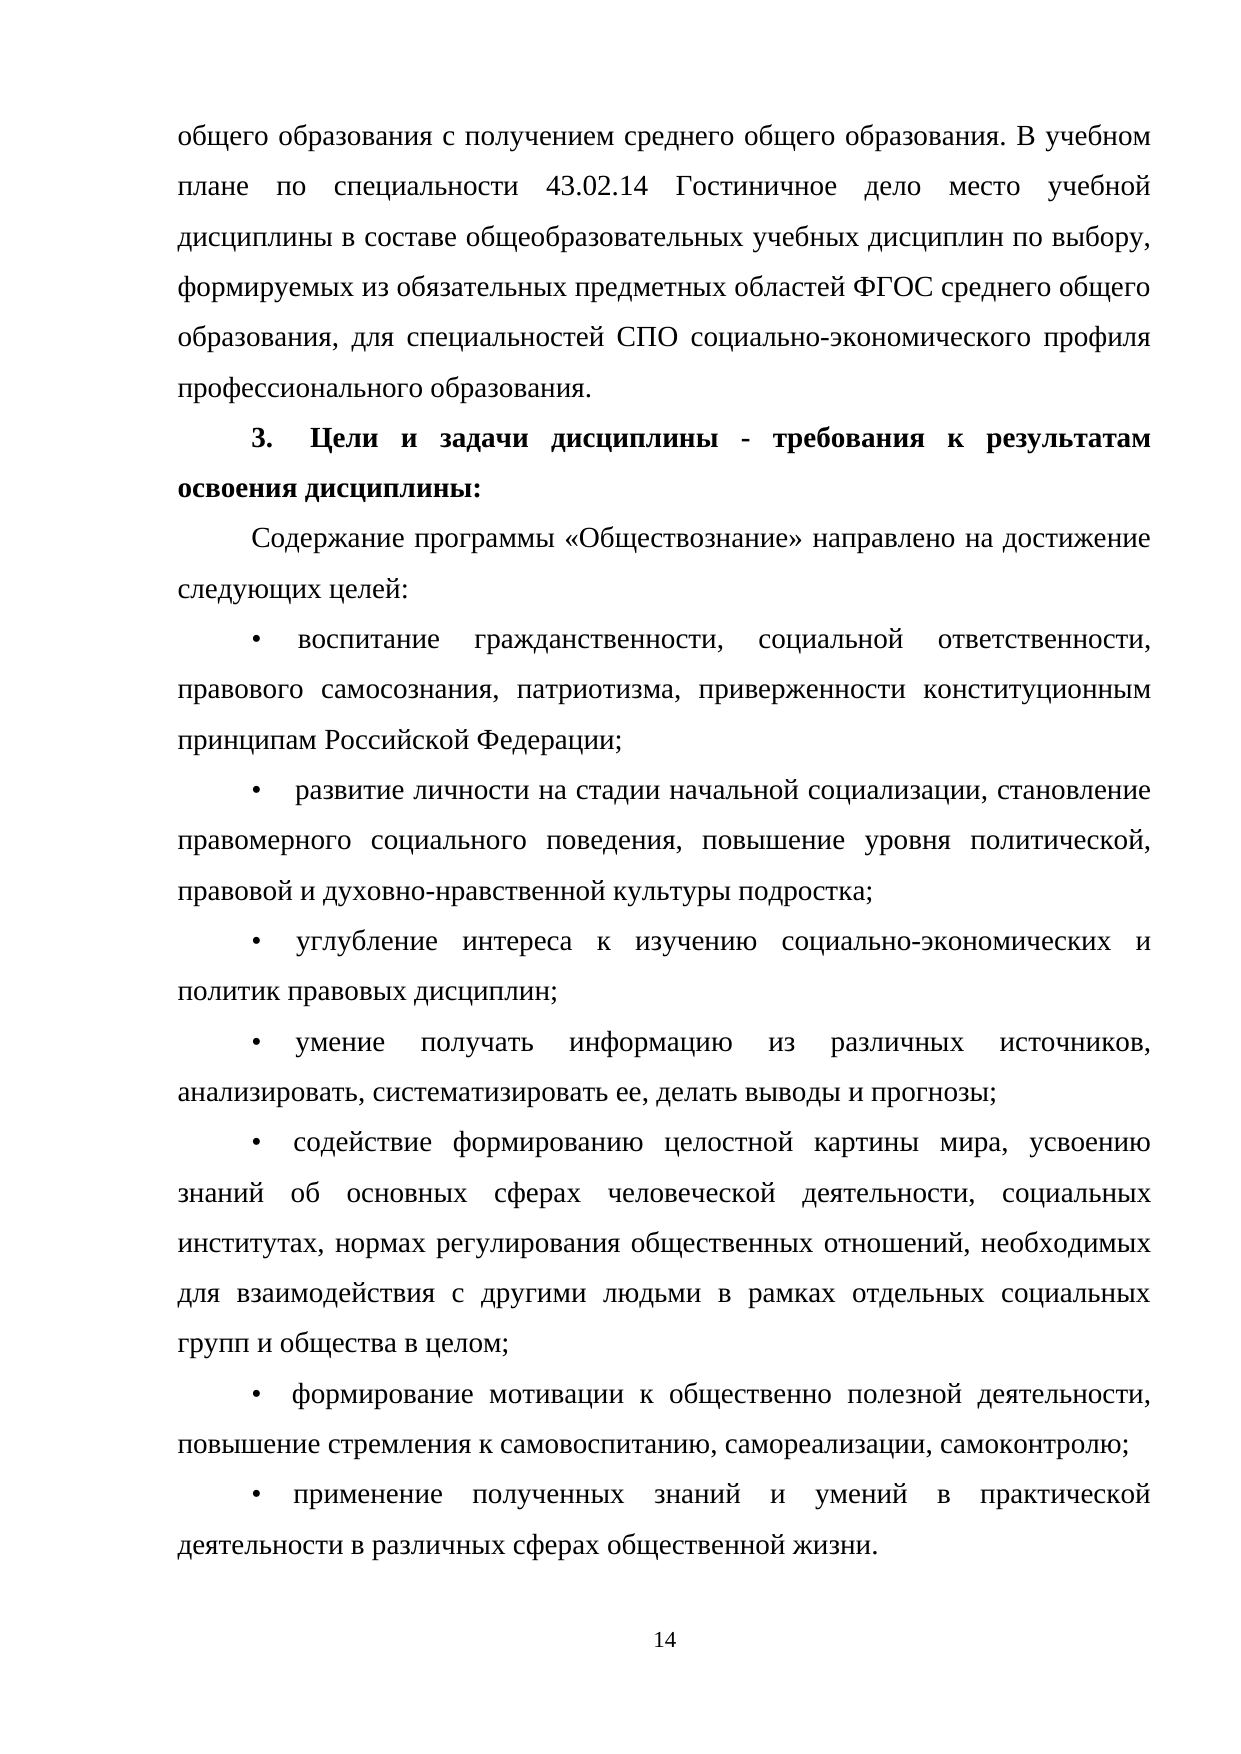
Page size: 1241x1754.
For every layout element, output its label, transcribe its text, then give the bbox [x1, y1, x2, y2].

list развитие личности на стадии начальной социализации, становление правомерного социального поведения, повышение уровня политической, правовой и духовно-нравственной культуры подростка; [177, 772, 1152, 906]
list применение полученных знаний и умений в практической деятельности в различных сферах общественной жизни. [177, 1477, 1152, 1560]
text Содержание программы «Обществознание» направлено на достижение следующих целей: [177, 521, 1152, 604]
subtitle Цели и задачи дисциплины - требования к результатам освоения дисциплины: [177, 420, 1152, 504]
list умение получать информацию из различных источников, анализировать, систематизировать ее, делать выводы и прогнозы; [177, 1024, 1152, 1108]
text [177, 118, 1152, 403]
list формирование мотивации к общественно полезной деятельности, повышение стремления к самовоспитанию, самореализации, самоконтролю; [177, 1376, 1152, 1460]
list воспитание гражданственности, социальной ответственности, правового самосознания, патриотизма, приверженности конституционным принципам Российской Федерации; [177, 621, 1152, 755]
list содействие формированию целостной картины мира, усвоению знаний об основных сферах человеческой деятельности, социальных институтах, нормах регулирования общественных отношений, необходимых для взаимодействия с другими людьми в рамках отдельных социальных групп и общества в целом; [177, 1124, 1152, 1359]
list углубление интереса к изучению социально-экономических и политик правовых дисциплин; [177, 923, 1152, 1007]
